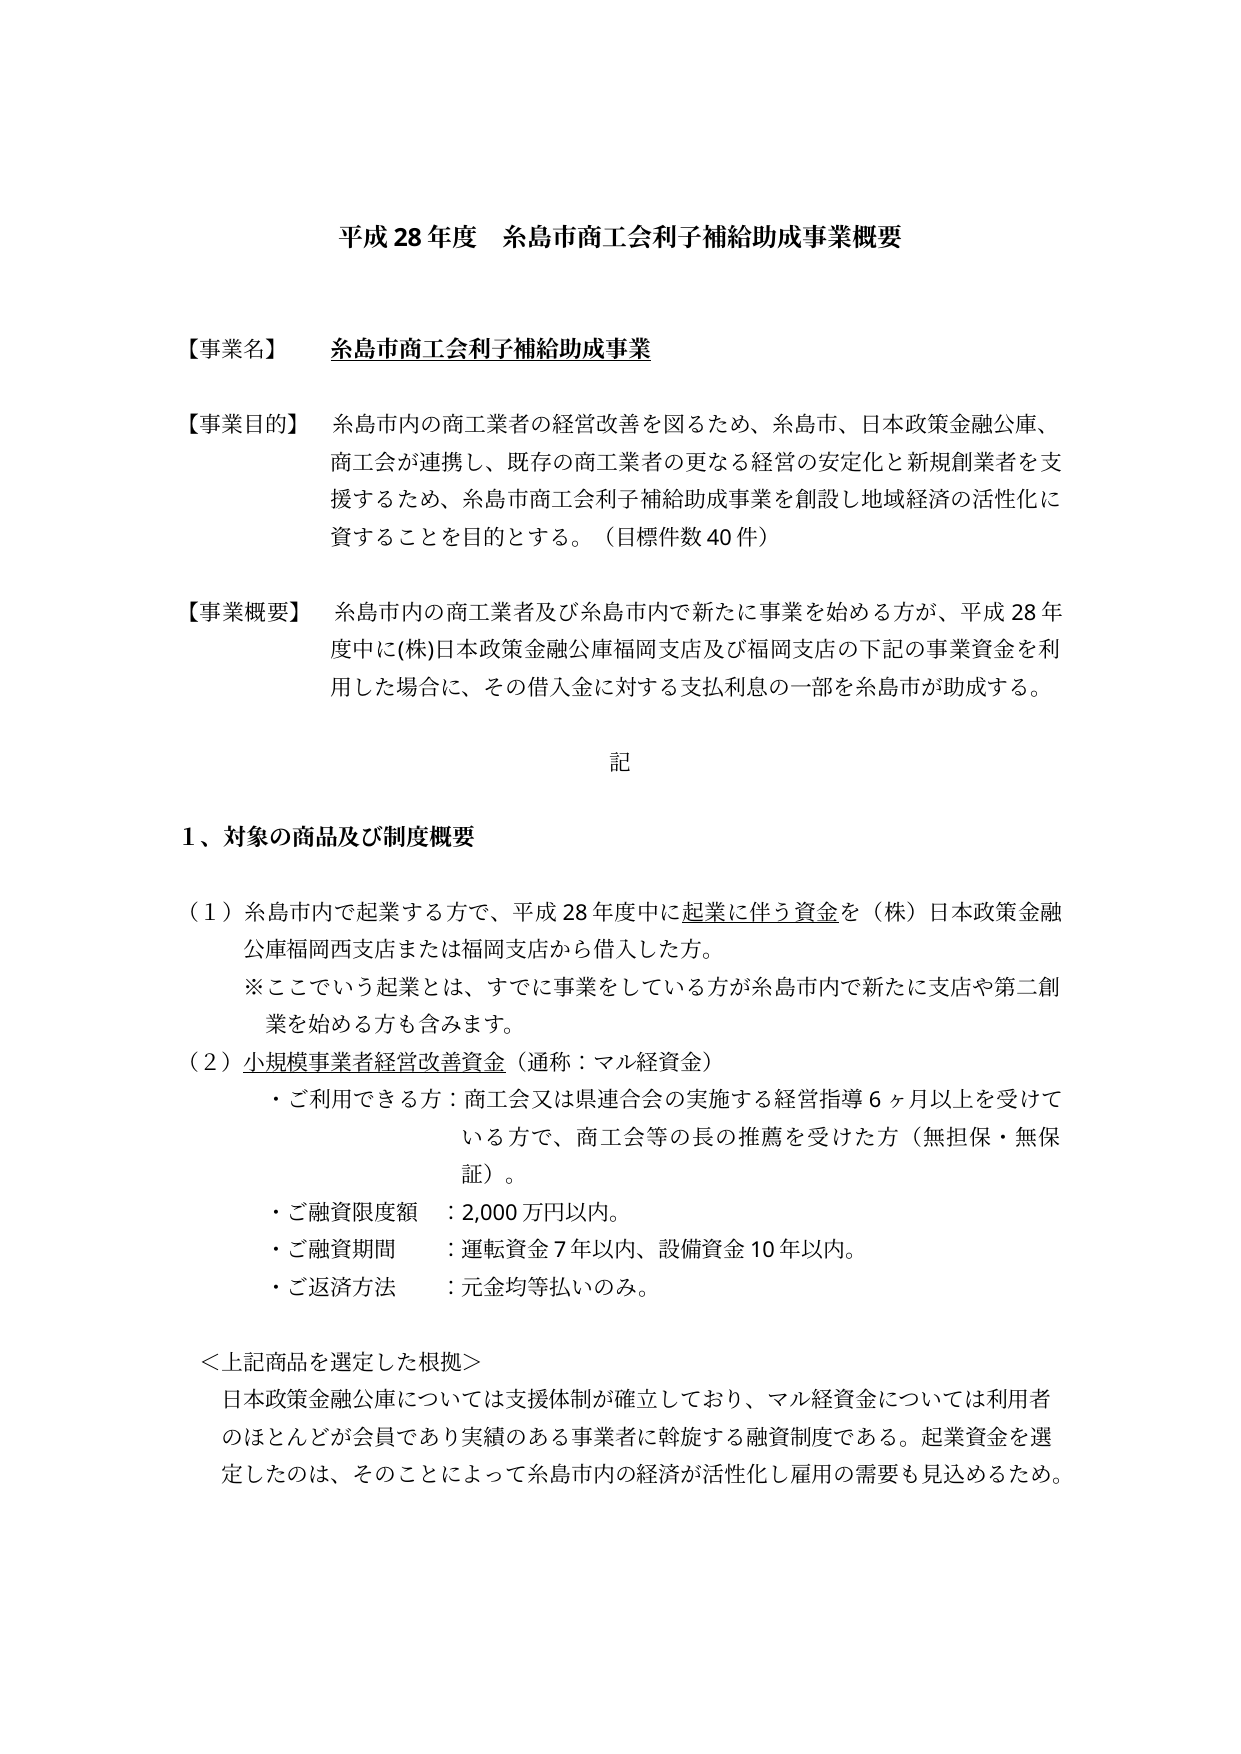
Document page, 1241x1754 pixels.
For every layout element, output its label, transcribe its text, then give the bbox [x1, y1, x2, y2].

text 【事業名】 糸島市商工会利子補給助成事業 [177, 329, 1063, 367]
text 日本政策金融公庫については支援体制が確立しており、マル経資金については利用者 [199, 1379, 1063, 1417]
text 定したのは、そのことによって糸島市内の経済が活性化し雇用の需要も見込めるため。 [199, 1454, 1063, 1492]
text ・ご利用できる方：商工会又は県連合会の実施する経営指導6ヶ月以上を受けている方で、商工会等の長の推薦を受けた方（無担保・無保証）。 [265, 1079, 1063, 1192]
text 【事業目的】 糸島市内の商工業者の経営改善を図るため、糸島市、日本政策金融公庫、商工会が連携し、既存の商工業者の更なる経営の安定化と新規創業者を支援するため、糸島市商工会利子補給助成事業を創設し地域経済の活性化に資することを目的とする。（目標件数40件） [177, 404, 1063, 554]
text 【事業概要】 糸島市内の商工業者及び糸島市内で新たに事業を始める方が、平成28年度中に(株)日本政策金融公庫福岡支店及び福岡支店の下記の事業資金を利用した場合に、その借入金に対する支払利息の一部を糸島市が助成する。 [177, 592, 1063, 704]
text ・ご融資限度額 ：2,000万円以内。 [199, 1192, 1063, 1229]
text のほとんどが会員であり実績のある事業者に斡旋する融資制度である。起業資金を選 [199, 1417, 1063, 1454]
text ・ご融資期間 ：運転資金7年以内、設備資金10年以内。 [199, 1229, 1063, 1267]
text 平成28年度 糸島市商工会利子補給助成事業概要 [177, 217, 1063, 254]
text １、対象の商品及び制度概要 [177, 817, 1063, 854]
text ・ご返済方法 ：元金均等払いのみ。 [199, 1267, 1063, 1304]
subtitle 記 [177, 742, 1063, 779]
text （１）糸島市内で起業する方で、平成28年度中に起業に伴う資金を（株）日本政策金融公庫福岡西支店または福岡支店から借入した方。 [177, 892, 1063, 967]
text ＜上記商品を選定した根拠＞ [199, 1342, 1063, 1379]
text （２）小規模事業者経営改善資金（通称：マル経資金） [177, 1042, 1063, 1079]
text ※ここでいう起業とは、すでに事業をしている方が糸島市内で新たに支店や第二創業を始める方も含みます。 [177, 967, 1063, 1042]
